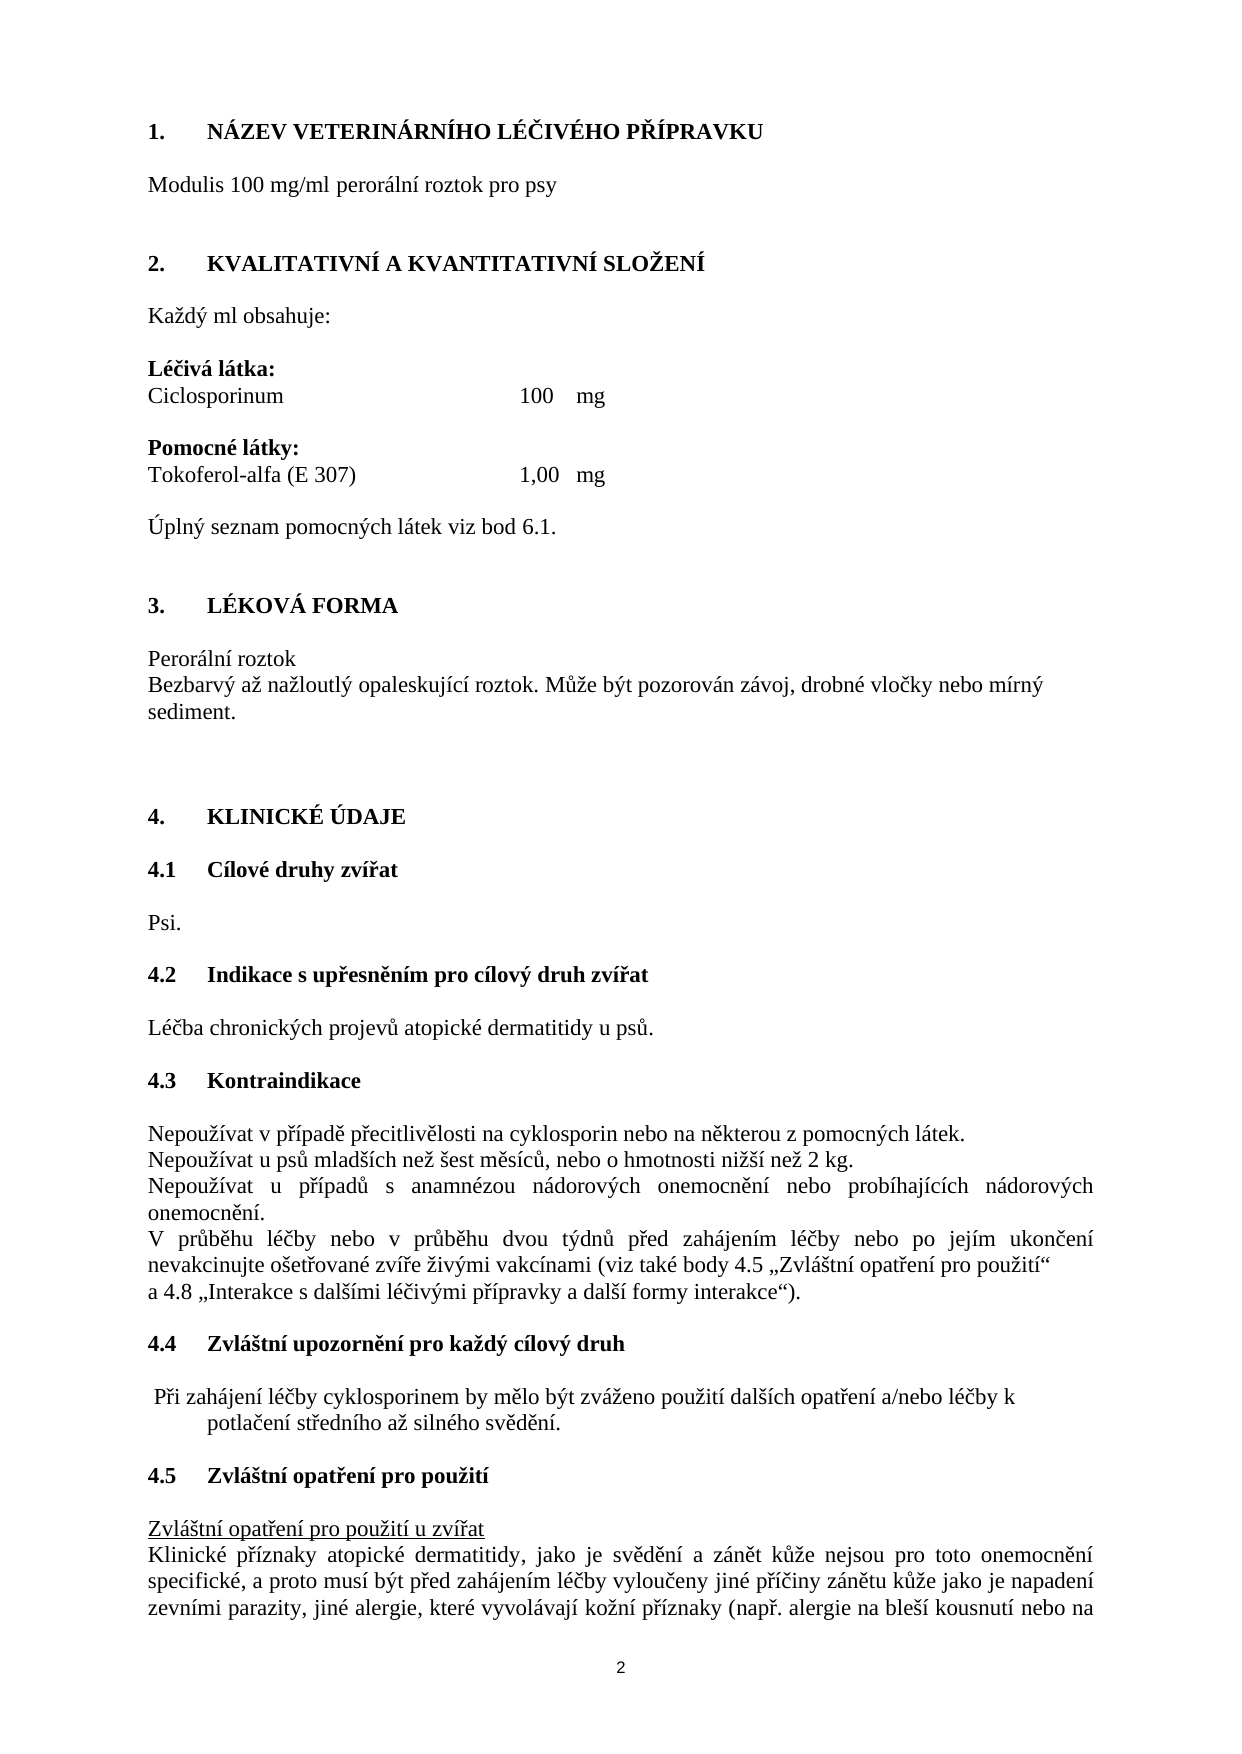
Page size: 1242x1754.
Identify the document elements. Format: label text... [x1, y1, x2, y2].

text 4.1 Cílové druhy zvířat [148, 856, 1094, 882]
text 4.4 Zvláštní upozornění pro každý cílový druh [148, 1330, 1094, 1357]
text 4.5 Zvláštní opatření pro použití [148, 1462, 1094, 1488]
text 3. LÉKOVÁ FORMA [148, 592, 1094, 619]
text Při zahájení léčby cyklosporinem by mělo být zváženo použití dalších opatření a/nebo léčby k potlačení středního až silného svědění. [148, 1383, 1094, 1436]
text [148, 1541, 1094, 1620]
text 2. KVALITATIVNÍ A KVANTITATIVNÍ SLOŽENÍ [148, 250, 1094, 276]
text a 4.8 „Interakce s dalšími léčivými přípravky a další formy interakce“). [148, 1278, 1094, 1304]
text Modulis 100 mg/ml perorální roztok pro psy [148, 171, 1094, 197]
text Pomocné látky: [148, 434, 1094, 461]
text Psi. [148, 909, 1094, 935]
text Nepoužívat v případě přecitlivělosti na cyklosporin nebo na některou z pomocných látek. [148, 1119, 1094, 1146]
text 4. KLINICKÉ ÚDAJE [148, 803, 1094, 830]
text 1. NÁZEV VETERINÁRNÍHO LÉČIVÉHO PŘÍPRAVKU [148, 118, 1094, 144]
text Bezbarvý až nažloutlý opaleskující roztok. Může být pozorován závoj, drobné vločky nebo mírný sediment. [148, 672, 1094, 724]
text Nepoužívat u psů mladších než šest měsíců, nebo o hmotnosti nižší než 2 kg. [148, 1146, 1094, 1172]
text Léčba chronických projevů atopické dermatitidy u psů. [148, 1014, 1094, 1041]
text Každý ml obsahuje: [148, 303, 1094, 329]
text Zvláštní opatření pro použití u zvířat [148, 1515, 1094, 1541]
text Úplný seznam pomocných látek viz bod 6.1. [148, 513, 1094, 540]
text 4.3 Kontraindikace [148, 1067, 1094, 1093]
text 4.2 Indikace s upřesněním pro cílový druh zvířat [148, 961, 1094, 988]
text Perorální roztok [148, 645, 1094, 672]
text Léčivá látka: [148, 355, 1094, 382]
text Tokoferol-alfa (E 307) 1,00 mg [148, 461, 1094, 487]
text Nepoužívat u případů s anamnézou nádorových onemocnění nebo probíhajících nádorových onemocnění. [148, 1172, 1094, 1225]
text V průběhu léčby nebo v průběhu dvou týdnů před zahájením léčby nebo po jejím ukončení nevakcinujte ošetřované zvíře živými vakcínami (viz také body 4.5 „Zvláštní opatření pro použití“ [148, 1225, 1094, 1278]
text Ciclosporinum 100 mg [148, 382, 1094, 408]
